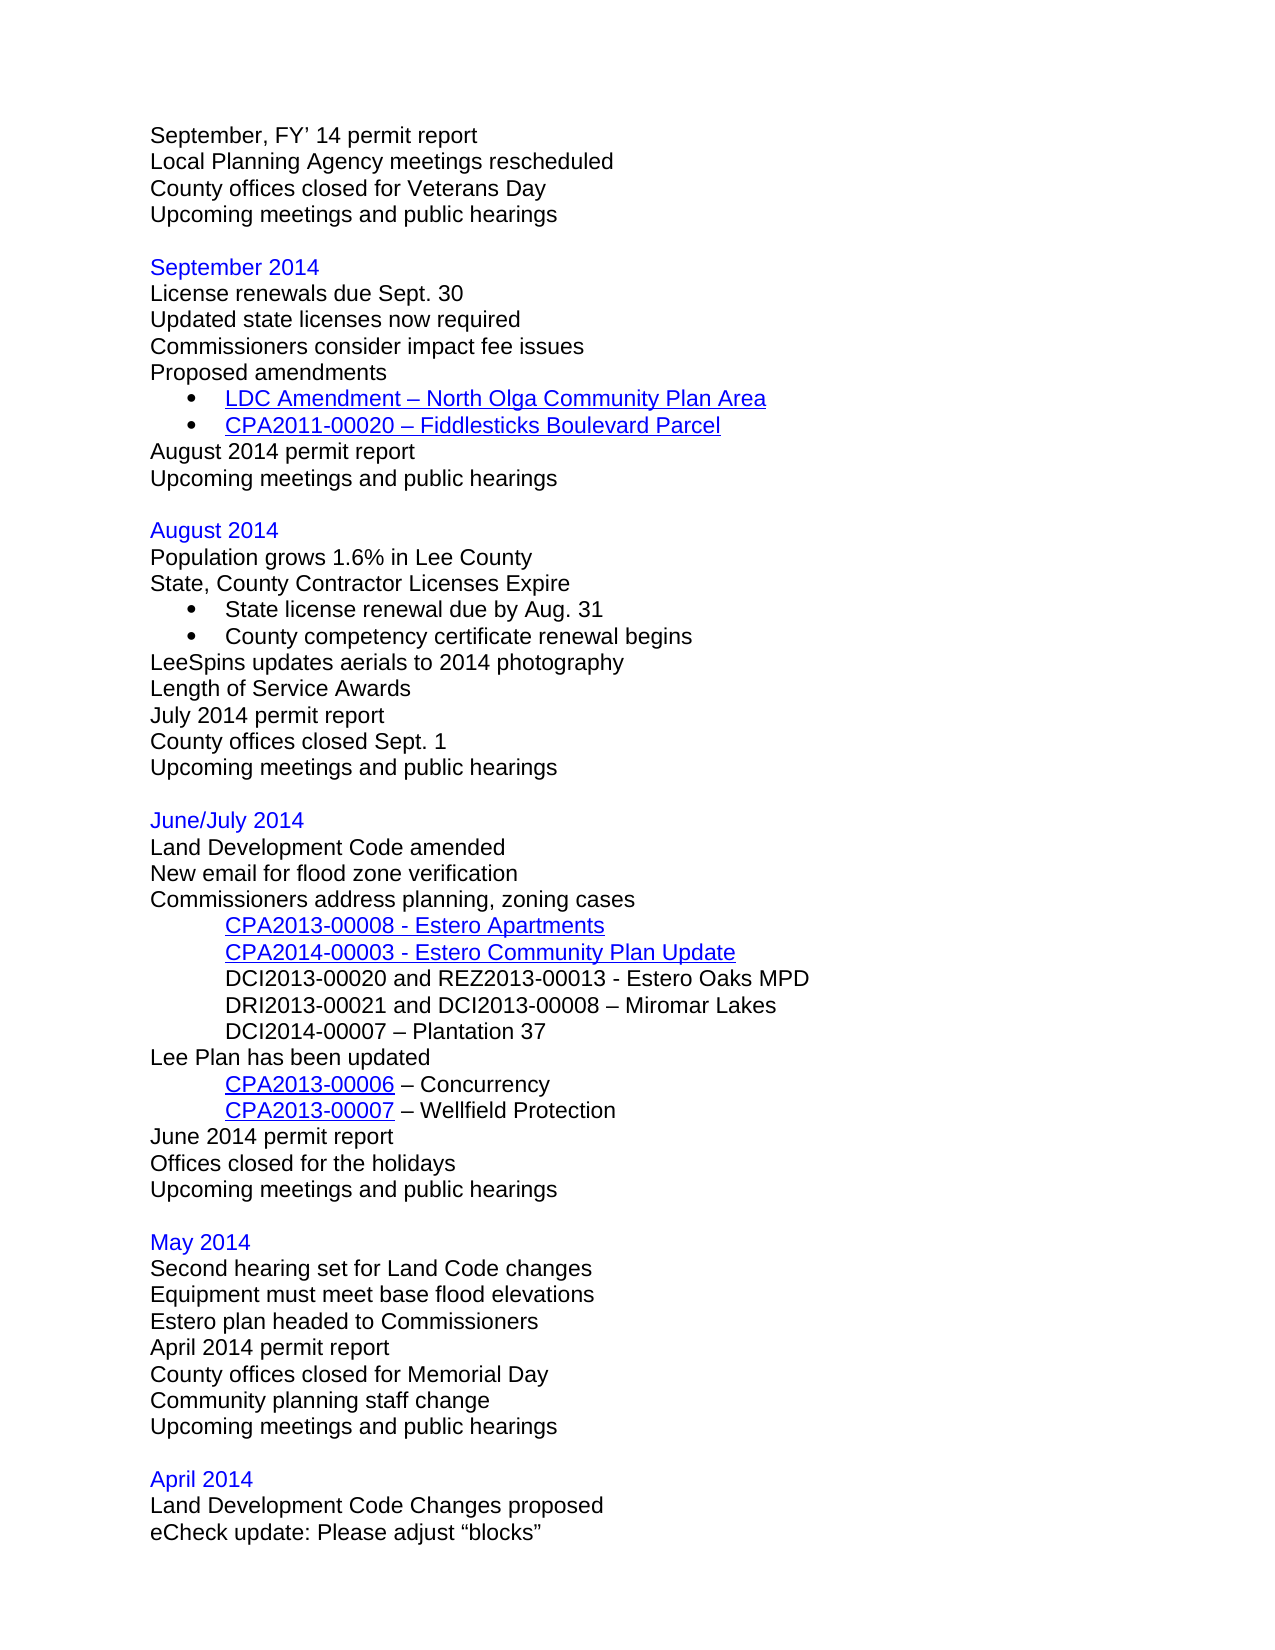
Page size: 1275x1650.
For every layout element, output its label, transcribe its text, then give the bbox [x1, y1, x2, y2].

text Proposed amendments [150, 359, 1125, 385]
list CPA2011-00020 – Fiddlesticks Boulevard Parcel [187, 412, 1125, 438]
text eCheck update: Please adjust “blocks” [150, 1519, 1125, 1545]
text State, County Contractor Licenses Expire [150, 570, 1125, 596]
text Population grows 1.6% in Lee County [150, 543, 1125, 570]
text New email for flood zone verification [150, 860, 1125, 886]
text Updated state licenses now required [150, 306, 1125, 333]
text June 2014 permit report [150, 1123, 1125, 1150]
text May 2014 [150, 1229, 1125, 1255]
text Land Development Code amended [150, 833, 1125, 860]
text April 2014 permit report [150, 1334, 1125, 1361]
text CPA2013-00007 – Wellfield Protection [150, 1097, 1125, 1123]
text Offices closed for the holidays [150, 1150, 1125, 1176]
text August 2014 permit report [150, 438, 1125, 464]
text Upcoming meetings and public hearings [150, 464, 1125, 491]
text DCI2014-00007 – Plantation 37 [150, 1018, 1125, 1044]
text Community planning staff change [150, 1387, 1125, 1413]
text Equipment must meet base flood elevations [150, 1281, 1125, 1308]
text September 2014 [150, 254, 1125, 280]
text LeeSpins updates aerials to 2014 photography [150, 649, 1125, 675]
text County offices closed Sept. 1 [150, 728, 1125, 754]
text Upcoming meetings and public hearings [150, 754, 1125, 781]
text Length of Service Awards [150, 675, 1125, 702]
text September, FY’ 14 permit report [150, 122, 1125, 148]
text DCI2013-00020 and REZ2013-00013 - Estero Oaks MPD [150, 965, 1125, 992]
text July 2014 permit report [150, 702, 1125, 728]
text Land Development Code Changes proposed [150, 1492, 1125, 1519]
text Upcoming meetings and public hearings [150, 1413, 1125, 1439]
text Commissioners address planning, zoning cases [150, 886, 1125, 912]
list LDC Amendment – North Olga Community Plan Area [187, 385, 1125, 412]
text Upcoming meetings and public hearings [150, 1176, 1125, 1202]
text County offices closed for Memorial Day [150, 1361, 1125, 1387]
text DRI2013-00021 and DCI2013-00008 – Miromar Lakes [150, 992, 1125, 1018]
text Commissioners consider impact fee issues [150, 333, 1125, 359]
text June/July 2014 [150, 807, 1125, 833]
text Estero plan headed to Commissioners [150, 1308, 1125, 1334]
list County competency certificate renewal begins [187, 623, 1125, 649]
text Lee Plan has been updated [150, 1044, 1125, 1071]
text Local Planning Agency meetings rescheduled [150, 148, 1125, 174]
text April 2014 [150, 1466, 1125, 1492]
text CPA2014-00003 - Estero Community Plan Update [150, 939, 1125, 965]
text Second hearing set for Land Code changes [150, 1255, 1125, 1281]
text CPA2013-00008 - Estero Apartments [150, 912, 1125, 939]
text Upcoming meetings and public hearings [150, 201, 1125, 227]
text August 2014 [150, 517, 1125, 543]
list State license renewal due by Aug. 31 [187, 596, 1125, 623]
text County offices closed for Veterans Day [150, 174, 1125, 201]
text CPA2013-00006 – Concurrency [150, 1071, 1125, 1097]
text License renewals due Sept. 30 [150, 280, 1125, 306]
